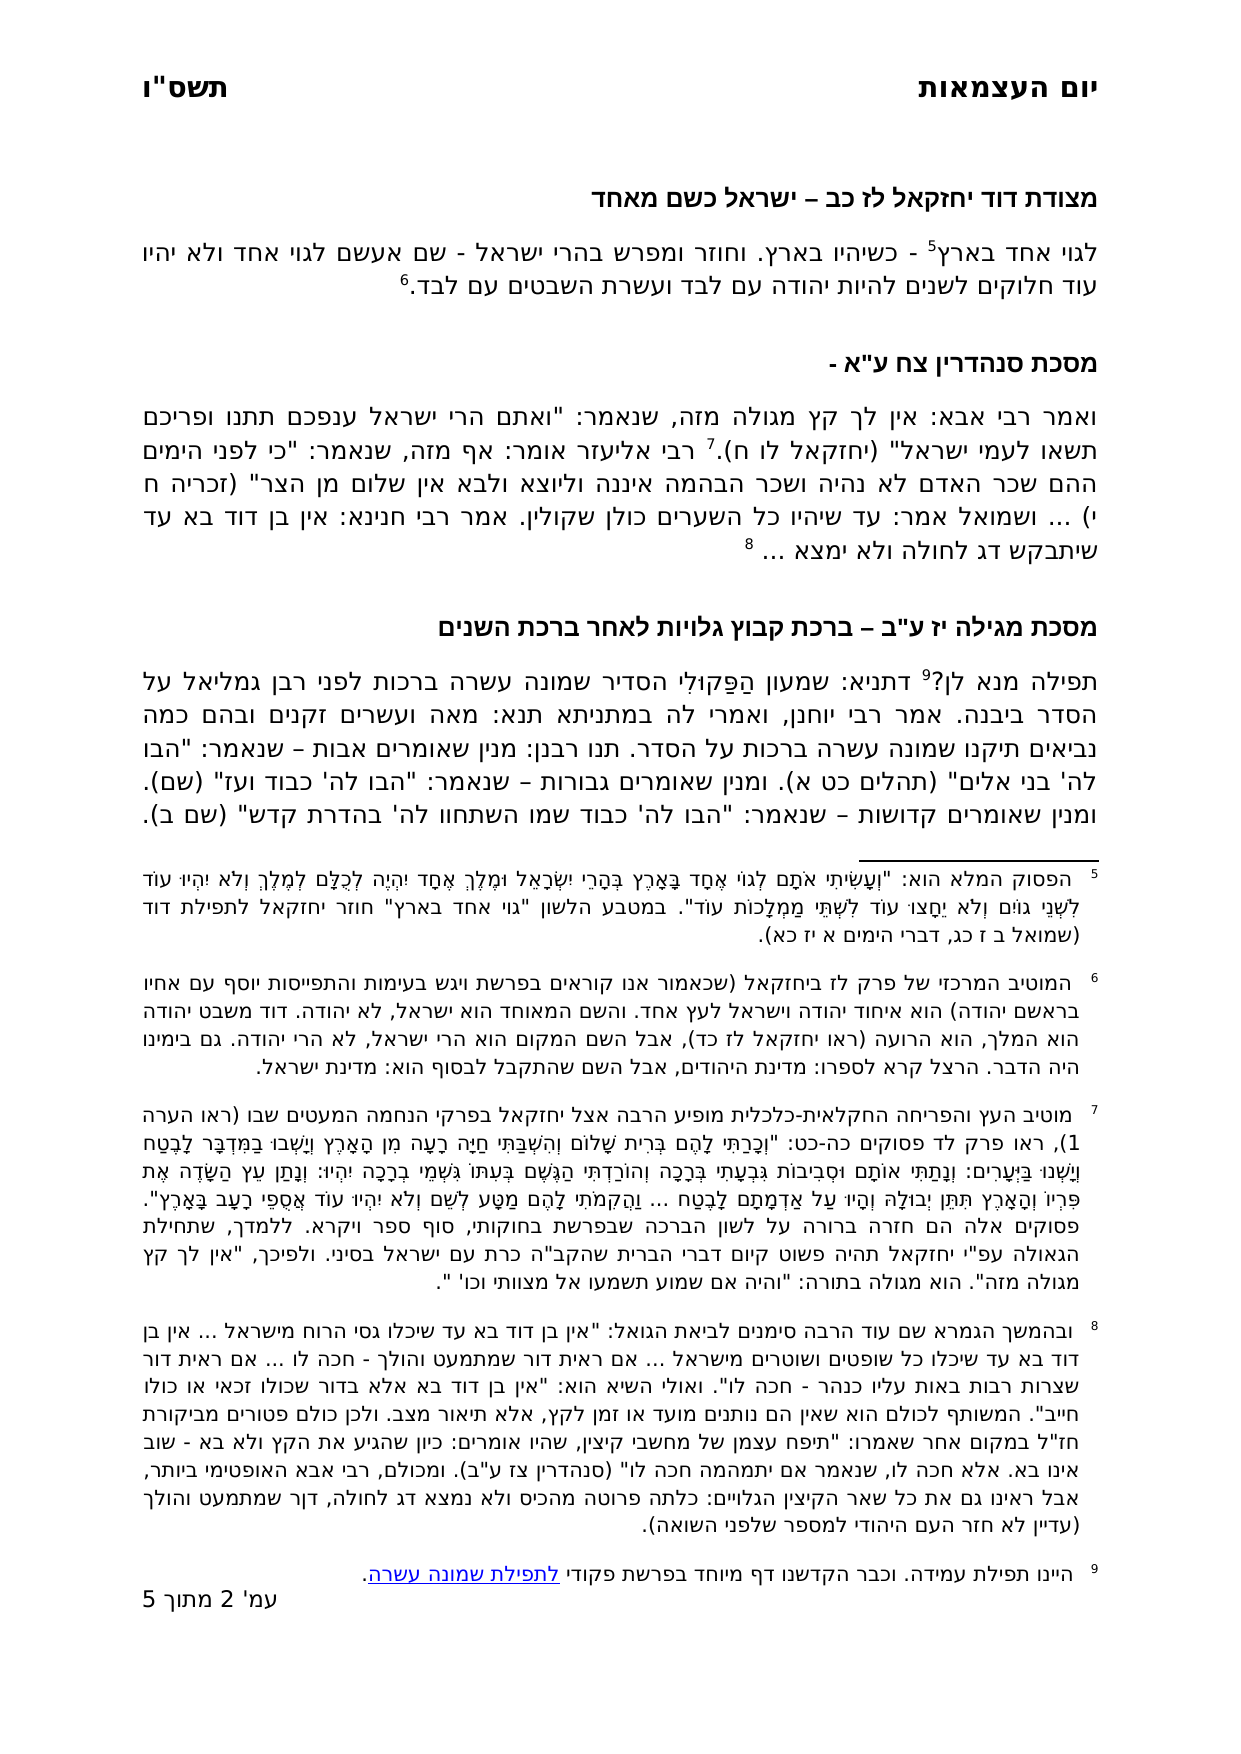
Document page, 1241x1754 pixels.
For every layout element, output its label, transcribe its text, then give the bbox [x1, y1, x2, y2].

text לגוי אחד בארץ - כשיהיו בארץ. וחוזר ומפרש בהרי ישראל - שם אעשם לגוי אחד ולא יהיו עוד חלוקים לשנים להיות יהודה עם לבד ועשרת השבטים עם לבד. [142, 234, 1098, 300]
text ואמר רבי אבא: אין לך קץ מגולה מזה, שנאמר: "ואתם הרי ישראל ענפכם תתנו ופריכם תשאו לעמי ישראל" (יחזקאל לו ח). רבי אליעזר אומר: אף מזה, שנאמר: "כי לפני הימים ההם שכר האדם לא נהיה ושכר הבהמה איננה וליוצא ולבא אין שלום מן הצר" (זכריה ח י) ... ושמואל אמר: עד שיהיו כל השערים כולן שקולין. אמר רבי חנינא: אין בא עד שיתבקש דג לחולה ולא ימצא ... [142, 398, 1098, 565]
text מסכת מגילה יז ע"ב – ברכת קבוץ גלויות לאחר ברכת השנים [142, 611, 1098, 642]
text מסכת סנהדרין צח ע"א - [142, 346, 1098, 377]
text מצודת דוד יחזקאל לז כב – ישראל כשם מאחד [142, 182, 1098, 213]
text תפילה מנא לן? דתניא: שמעון הַפַּקוּלִי הסדיר שמונה עשרה ברכות לפני רבן גמליאל על הסדר ביבנה. אמר רבי יוחנן, ואמרי לה במתניתא תנא: מאה ועשרים זקנים ובהם כמה נביאים תיקנו שמונה עשרה ברכות על הסדר. תנו רבנן: מנין שאומרים אבות – שנאמר: "הבו לה' בני אלים" (תהלים כט א). ומנין שאומרים גבורות – שנאמר: "הבו לה' כבוד ועז" (שם). ומנין שאומרים קדושות – שנאמר: "הבו לה' כבוד שמו השתחוו לה' בהדרת קדש" (שם ב). ומה ראו לומר בינה אחר קדושה – שנאמר: "והקדישו את קדוש יעקב ואת אלהי ישראל יעריצו" (ישעיהו כט כג). וסמיך ליה: "וידעו תעי רוח בינה". ומה ראו לומר תשובה אחר בינה – דכתיב: "ולבבו יבין ושב ורפא לו" (ישעיהו ו י). ... ומה ראו לומר גאולה בשביעית? - אמר רבא: מתוך שעתידין ליגאל בשביעית, לפיכך קבעוה בשביעית ... ומה ראו לומר רפואה בשמינית? אמר רבי אחא: מתוך שנתנה מילה בשמינית, שצריכה רפואה, לפיכך קבעוה בשמינית ... ומה ראו לומר קיבוץ גליות לאחר ברכת השנים – דכתיב: "ואתם הרי ישראל ענפכם תתנו ופריכם תשאו לעמי ישראל כי קרבו לבוא" (יחזקאל לו ח). [142, 663, 1098, 829]
